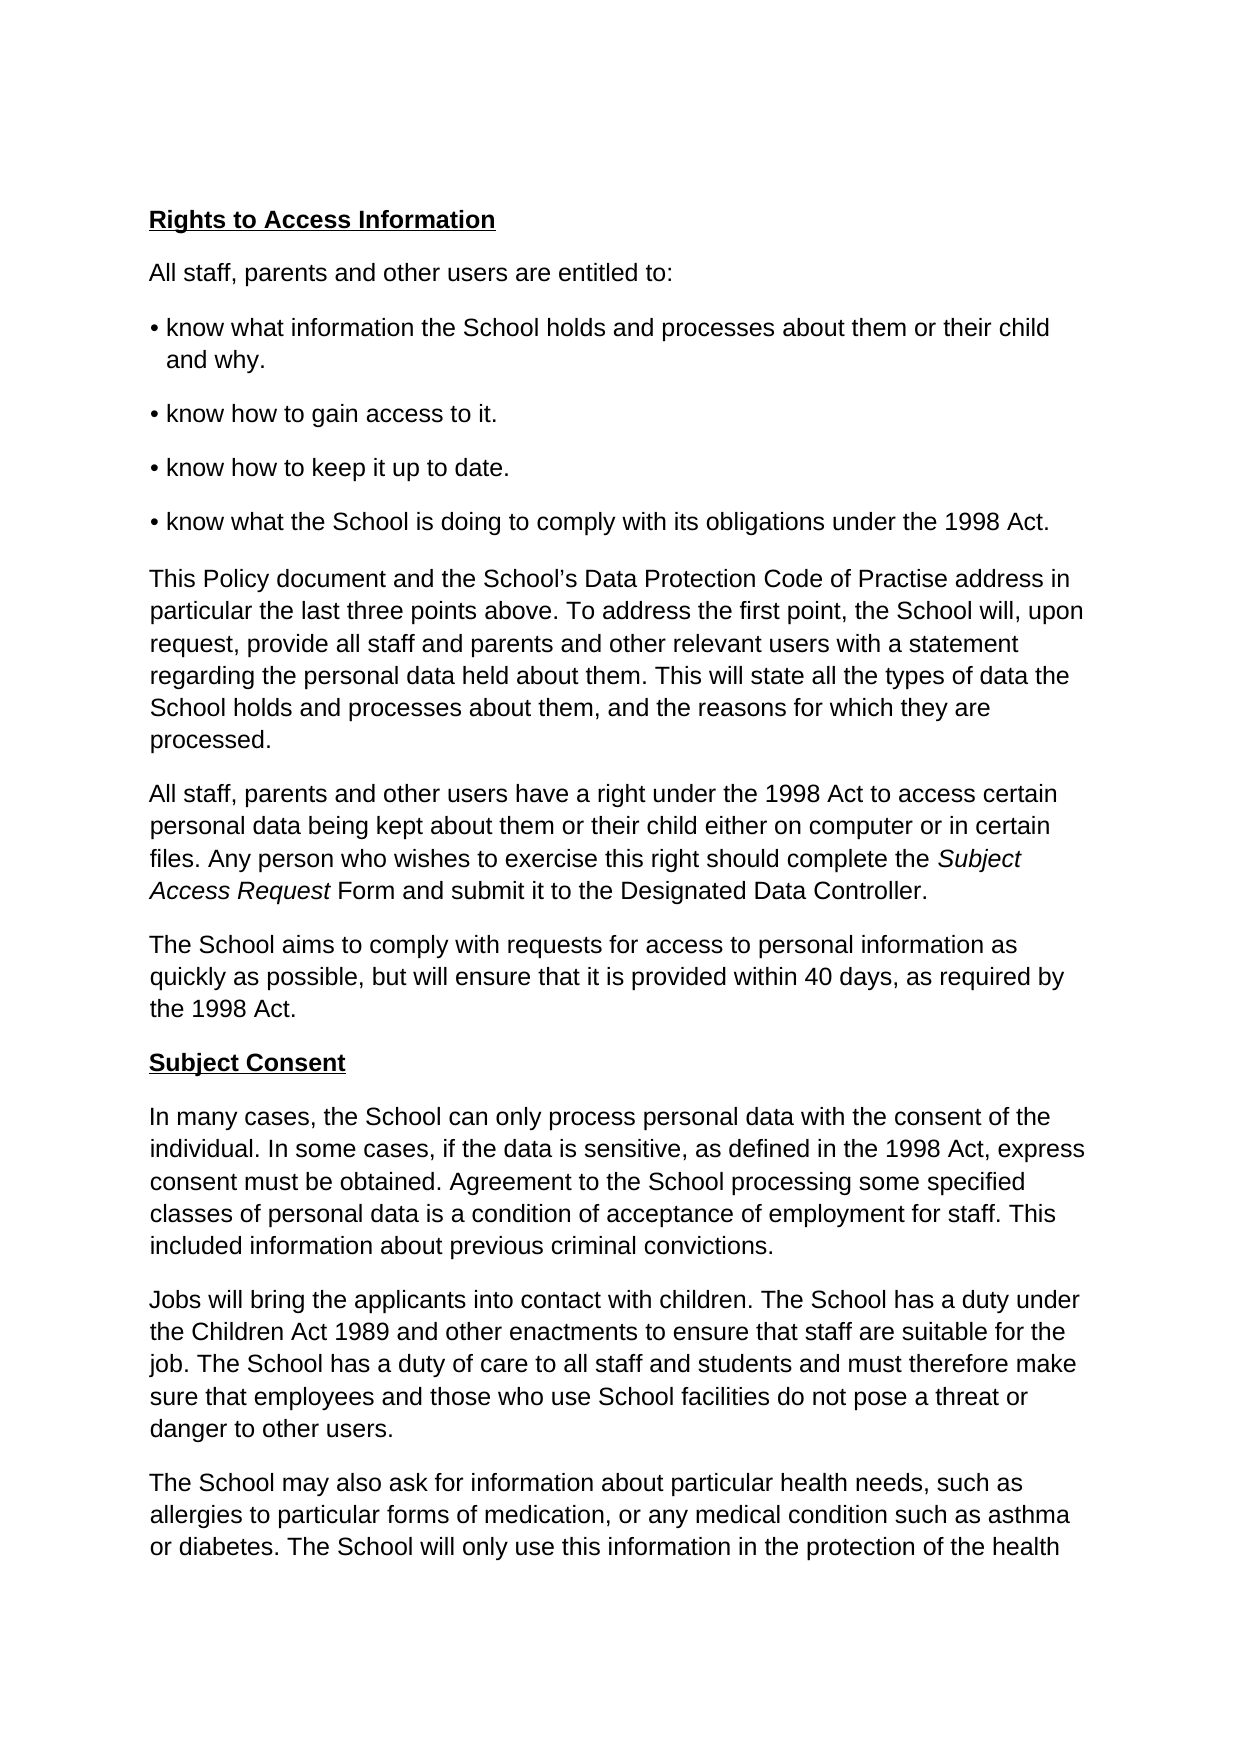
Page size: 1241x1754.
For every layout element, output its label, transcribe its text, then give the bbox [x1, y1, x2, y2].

text All staff, parents and other users have a right under the 1998 Act to access certain personal data being kept about them or their child either on computer or in certain files. Any person who wishes to exercise this right should complete the Subject Access Request Form and submit it to the Designated Data Controller. [148, 779, 1088, 904]
text All staff, parents and other users are entitled to: [148, 258, 1088, 287]
text This Policy document and the School’s Data Protection Code of Practise address in particular the last three points above. To address the first point, the School will, upon request, provide all staff and parents and other relevant users with a statement regarding the personal data held about them. This will state all the types of data the School holds and processes about them, and the reasons for which they are processed. [148, 564, 1088, 754]
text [148, 1468, 1088, 1561]
text The School aims to comply with requests for access to personal information as quickly as possible, but will ensure that it is provided within 40 days, as required by the 1998 Act. [148, 930, 1088, 1023]
list know how to gain access to it. [150, 399, 1088, 427]
list know how to keep it up to date. [150, 453, 1088, 482]
subtitle Rights to Access Information [148, 204, 1088, 233]
subtitle Subject Consent [148, 1048, 1088, 1077]
text In many cases, the School can only process personal data with the consent of the individual. In some cases, if the data is sensitive, as defined in the 1998 Act, express consent must be obtained. Agreement to the School processing some specified classes of personal data is a condition of acceptance of employment for staff. This included information about previous criminal convictions. [148, 1102, 1088, 1259]
text Jobs will bring the applicants into contact with children. The School has a duty under the Children Act 1989 and other enactments to ensure that staff are suitable for the job. The School has a duty of care to all staff and students and must therefore make sure that employees and those who use School facilities do not pose a threat or danger to other users. [148, 1285, 1088, 1442]
list know what the School is doing to comply with its obligations under the 1998 Act. [150, 507, 1088, 536]
list know what information the School holds and processes about them or their child and why. [150, 312, 1088, 373]
